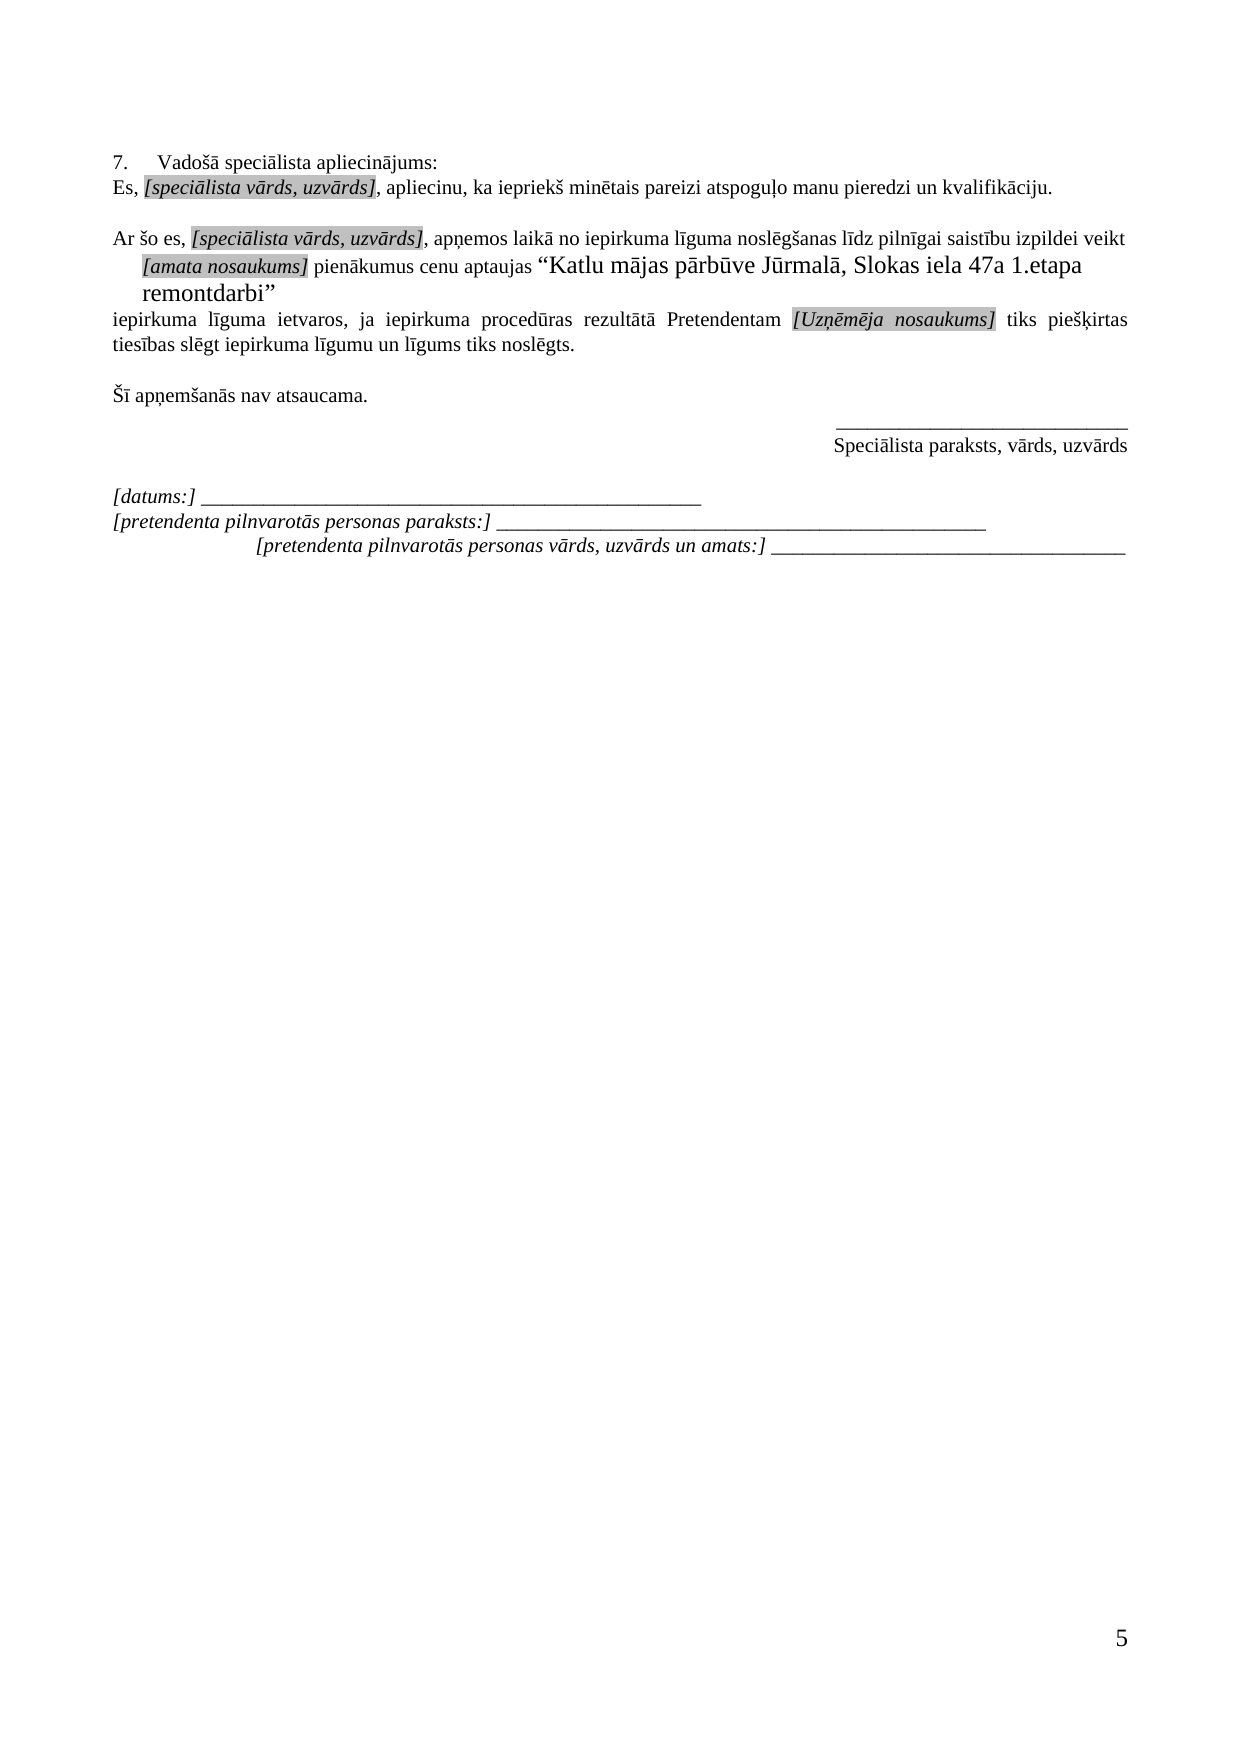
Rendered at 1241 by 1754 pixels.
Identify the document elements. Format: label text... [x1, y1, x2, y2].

text ____________________________ [112, 408, 1128, 432]
text [pretendenta pilnvarotās personas vārds, uzvārds un amats:] __________________________________ [112, 533, 1128, 557]
list 7. Vadošā speciālista apliecinājums: [112, 150, 1128, 174]
text [pretendenta pilnvarotās personas paraksts:] _______________________________________________ [112, 509, 1128, 533]
text Ar šo es, [speciālista vārds, uzvārds], apņemos laikā no iepirkuma līguma noslēgšanas līdz pilnīgai saistību izpildei veikt [amata nosaukums] pienākumus cenu aptaujas “Katlu mājas pārbūve Jūrmalā, Slokas iela 47a 1.etapa remontdarbi” [112, 226, 1128, 307]
text Es, [speciālista vārds, uzvārds], apliecinu, ka iepriekš minētais pareizi atspoguļo manu pieredzi un kvalifikāciju. [376, 175, 1128, 199]
text Speciālista paraksts, vārds, uzvārds [112, 433, 1128, 457]
text iepirkuma līguma ietvaros, ja iepirkuma procedūras rezultātā Pretendentam [Uzņēmēja nosaukums] tiks piešķirtas tiesības slēgt iepirkuma līgumu un līgums tiks noslēgts. [112, 307, 1128, 356]
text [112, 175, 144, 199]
text Šī apņemšanās nav atsaucama. [112, 383, 1128, 407]
text [datums:] ________________________________________________ [112, 484, 1128, 508]
